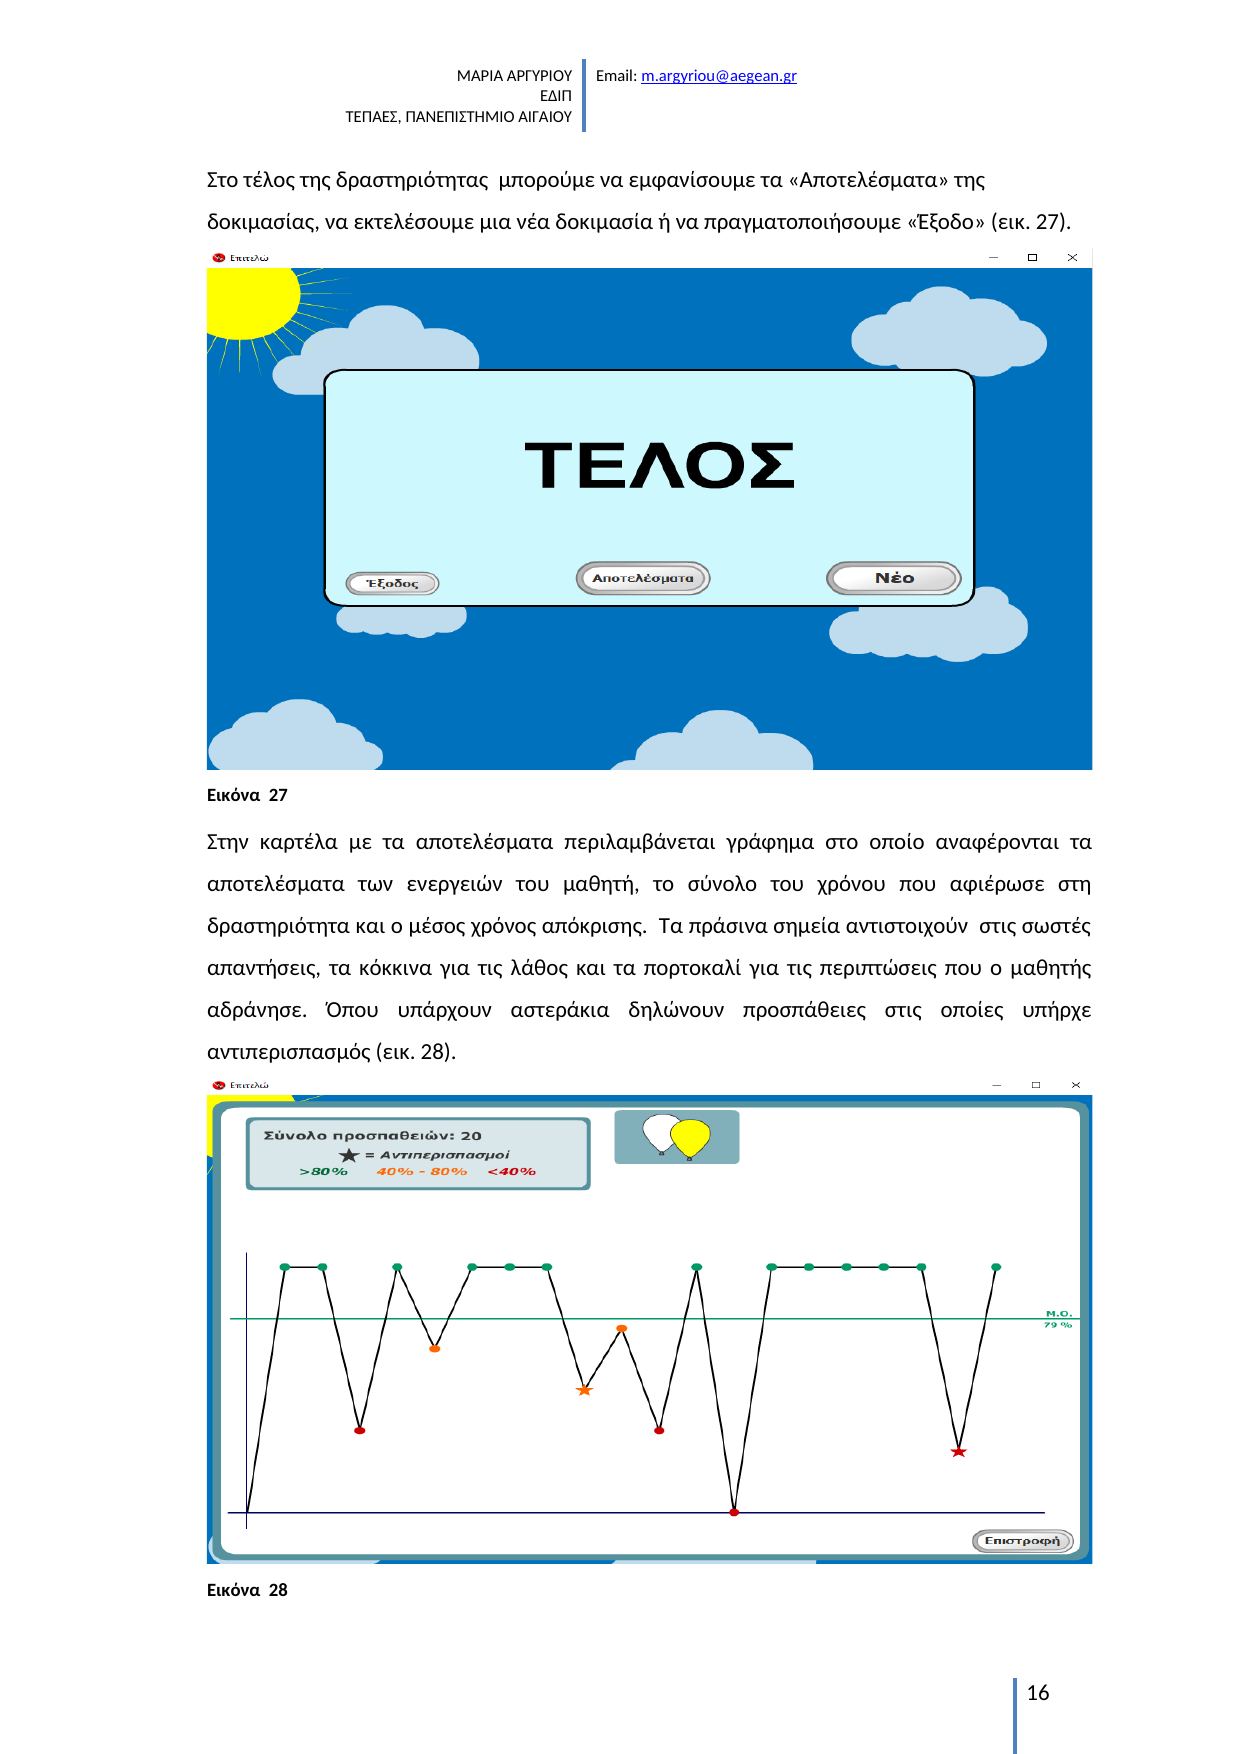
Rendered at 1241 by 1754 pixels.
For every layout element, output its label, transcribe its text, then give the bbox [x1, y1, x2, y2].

text Στην καρτέλα με τα αποτελέσματα περιλαμβάνεται γράφημα στο οποίο αναφέρονται τα αποτελέσματα των ενεργειών του μαθητή, το σύνολο του χρόνου που αφιέρωσε στη δραστηριότητα και ο μέσος χρόνος απόκρισης. Τα πράσινα σημεία αντιστοιχούν στις σωστές απαντήσεις, τα κόκκινα για τις λάθος και τα πορτοκαλί για τις περιπτώσεις που ο μαθητής αδράνησε. Όπου υπάρχουν αστεράκια δηλώνουν προσπάθειες στις οποίες υπήρχε αντιπερισπασμός (εικ. 28). [207, 827, 1092, 1065]
picture [206, 248, 1093, 770]
picture [206, 1078, 1093, 1564]
text Εικόνα 28 [207, 1578, 1092, 1601]
text Εικόνα 27 [207, 783, 1092, 806]
text Στο τέλος της δραστηριότητας μπορούμε να εμφανίσουμε τα «Αποτελέσματα» της δοκιμασίας, να εκτελέσουμε μια νέα δοκιμασία ή να πραγματοποιήσουμε «Έξοδο» (εικ. 27). [207, 165, 1092, 235]
